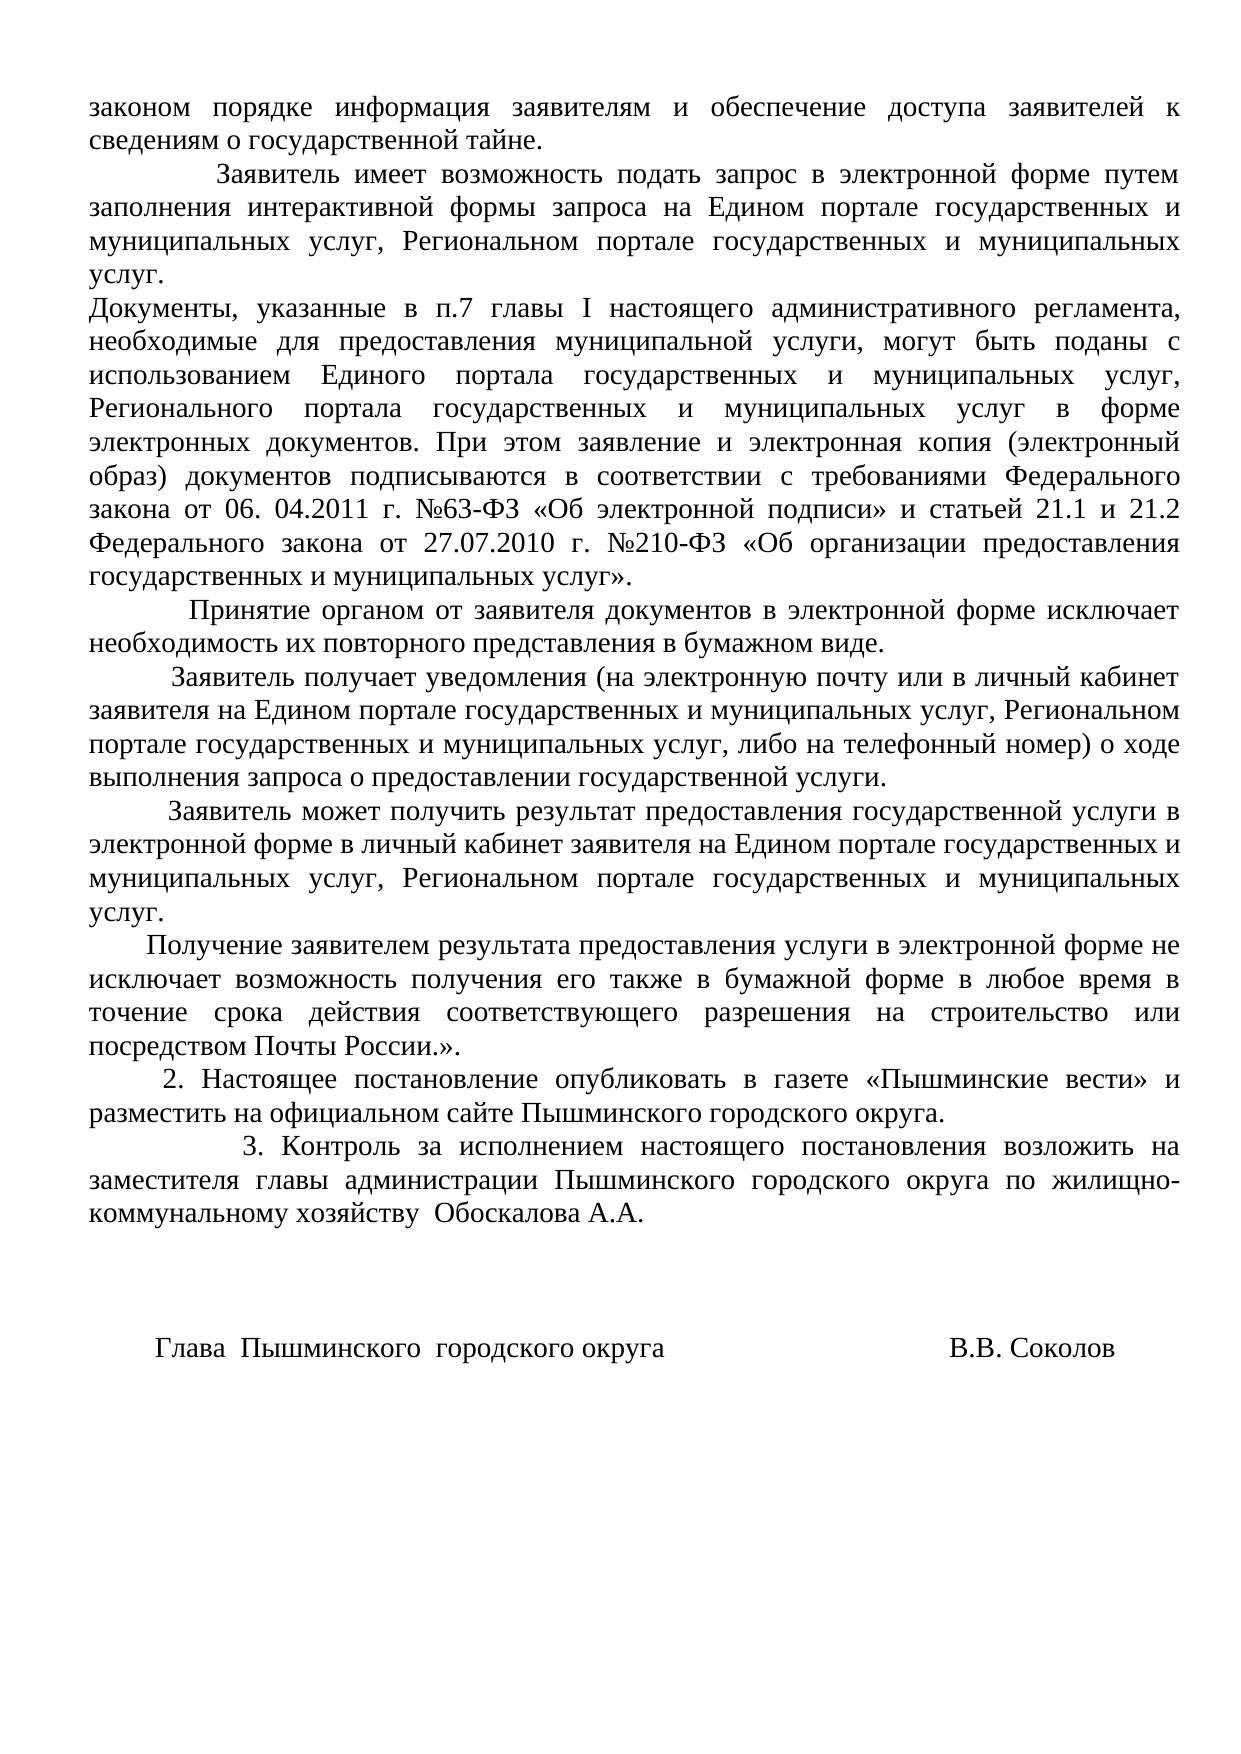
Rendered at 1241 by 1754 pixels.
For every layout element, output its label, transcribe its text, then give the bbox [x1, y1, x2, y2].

list Заявитель имеет возможность подать запрос в электронной форме путем заполнения интерактивной формы запроса на Едином портале государственных и муниципальных услуг, Региональном портале государственных и муниципальных услуг. [89, 156, 1181, 290]
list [89, 89, 1181, 156]
list Получение заявителем результата предоставления услуги в электронной форме не исключает возможность получения его также в бумажной форме в любое время в точение срока действия соответствующего разрешения на строительство или посредством Почты России.». [89, 927, 1181, 1061]
text Глава Пышминского городского округа В.В. Соколов [89, 1330, 1181, 1363]
text 3. Контроль за исполнением настоящего постановления возложить на заместителя главы администрации Пышминского городского округа по жилищно-коммунальному хозяйству Обоскалова А.А. [89, 1128, 1181, 1229]
list Заявитель получает уведомления (на электронную почту или в личный кабинет заявителя на Едином портале государственных и муниципальных услуг, Региональном портале государственных и муниципальных услуг, либо на телефонный номер) о ходе выполнения запроса о предоставлении государственной услуги. [89, 659, 1181, 793]
list Принятие органом от заявителя документов в электронной форме исключает необходимость их повторного представления в бумажном виде. [89, 592, 1181, 659]
list Заявитель может получить результат предоставления государственной услуги в электронной форме в личный кабинет заявителя на Едином портале государственных и муниципальных услуг, Региональном портале государственных и муниципальных услуг. [89, 793, 1181, 927]
text 2. Настоящее постановление опубликовать в газете «Пышминские вести» и разместить на официальном сайте Пышминского городского округа. [89, 1061, 1181, 1128]
list Документы, указанные в п.7 главы I настоящего административного регламента, необходимые для предоставления муниципальной услуги, могут быть поданы с использованием Единого портала государственных и муниципальных услуг, Регионального портала государственных и муниципальных услуг в форме электронных документов. При этом заявление и электронная копия (электронный образ) документов подписываются в соответствии с требованиями Федерального закона от 06. 04.2011 г. №63-ФЗ «Об электронной подписи» и статьей 21.1 и 21.2 Федерального закона от 27.07.2010 г. №210-ФЗ «Об организации предоставления государственных и муниципальных услуг». [89, 290, 1181, 592]
